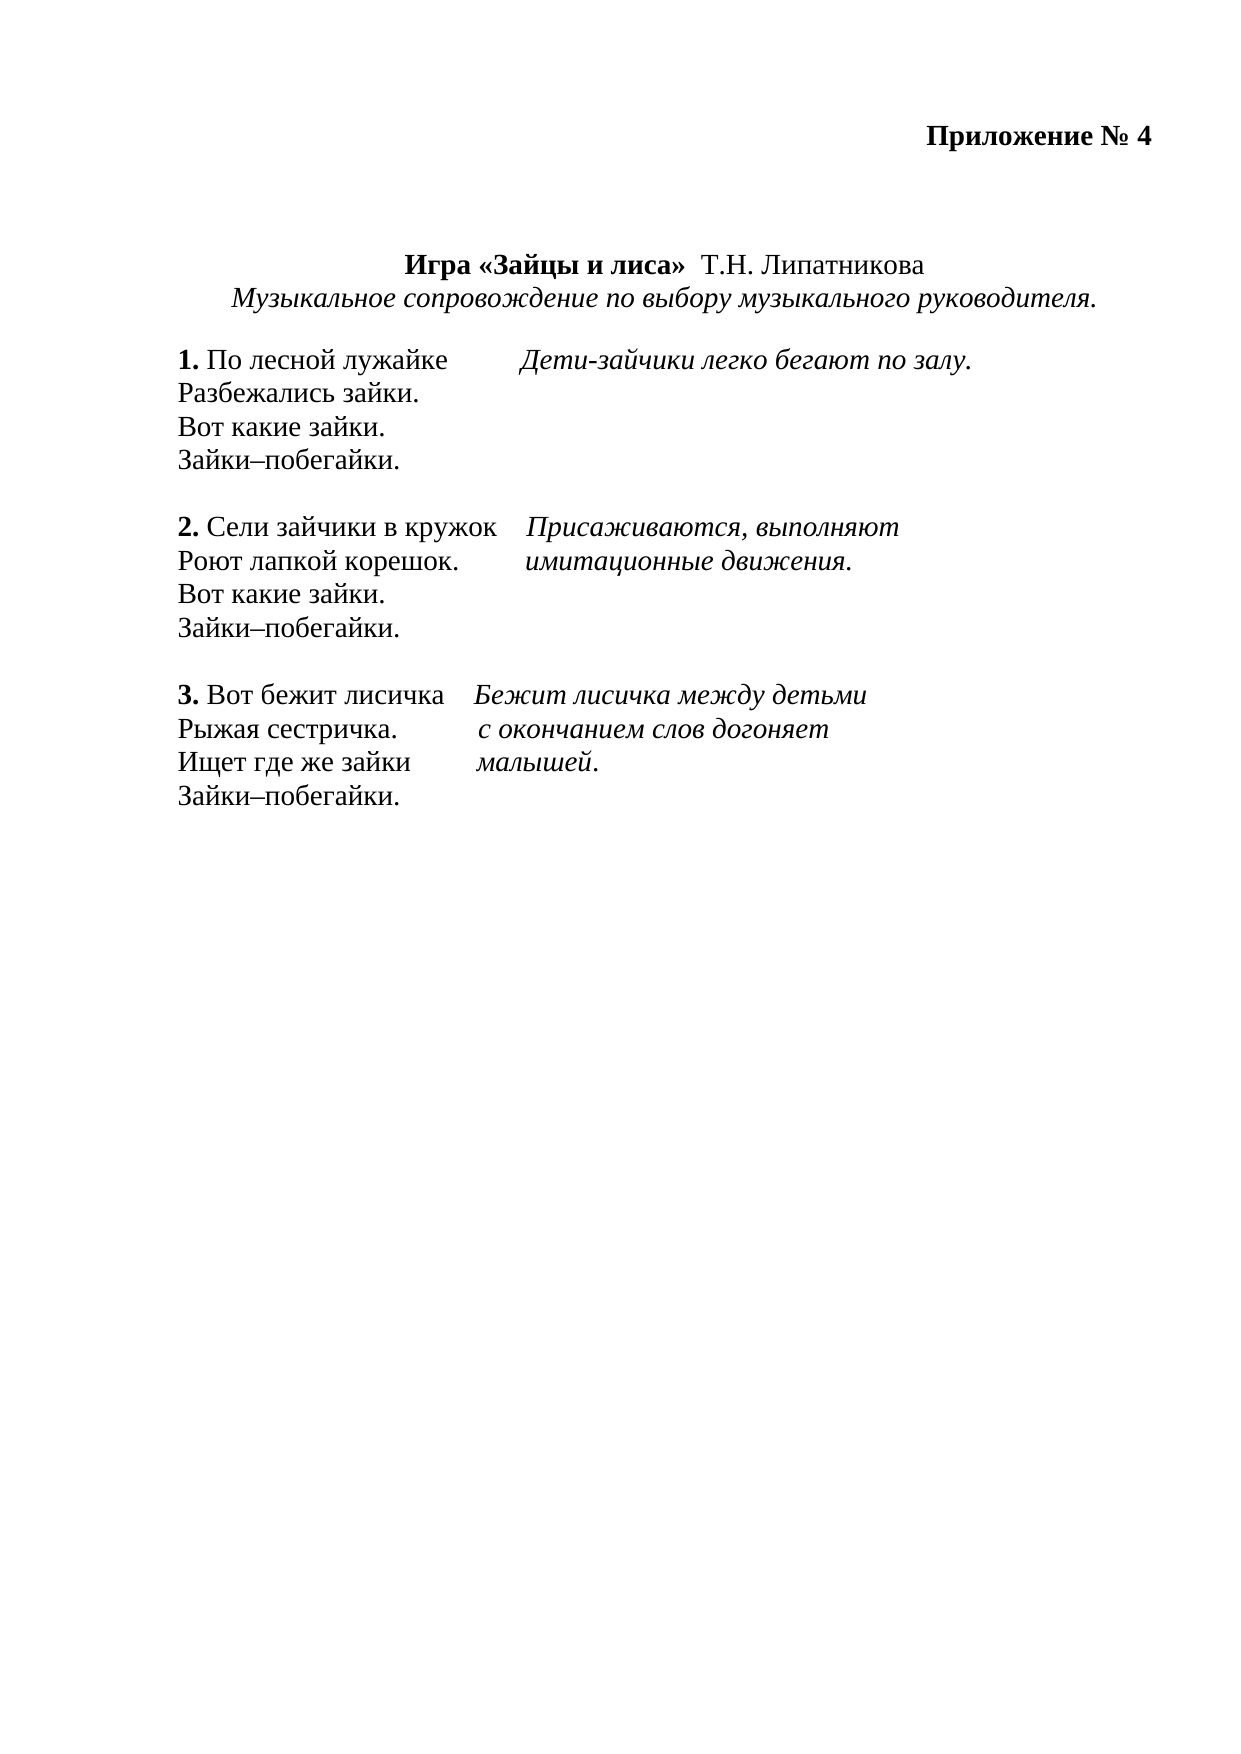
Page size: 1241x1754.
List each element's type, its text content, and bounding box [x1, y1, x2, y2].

text Игра «Зайцы и лиса» Т.Н. Липатникова Музыкальное сопровождение по выбору музыкального руководителя. [177, 247, 1152, 342]
text Приложение № 4 [177, 118, 1152, 180]
text 1. По лесной лужайке Дети-зайчики легко бегают по залу. Разбежались зайки. Вот какие зайки. Зайки–побегайки. 2. Сели зайчики в кружок Присаживаются, выполняют Роют лапкой корешок. имитационные движения. Вот какие зайки. Зайки–побегайки. 3. Вот бежит лисичка Бежит лисичка между детьми Рыжая сестричка. с окончанием слов догоняет Ищет где же зайки малышей. Зайки–побегайки. [177, 342, 1152, 811]
